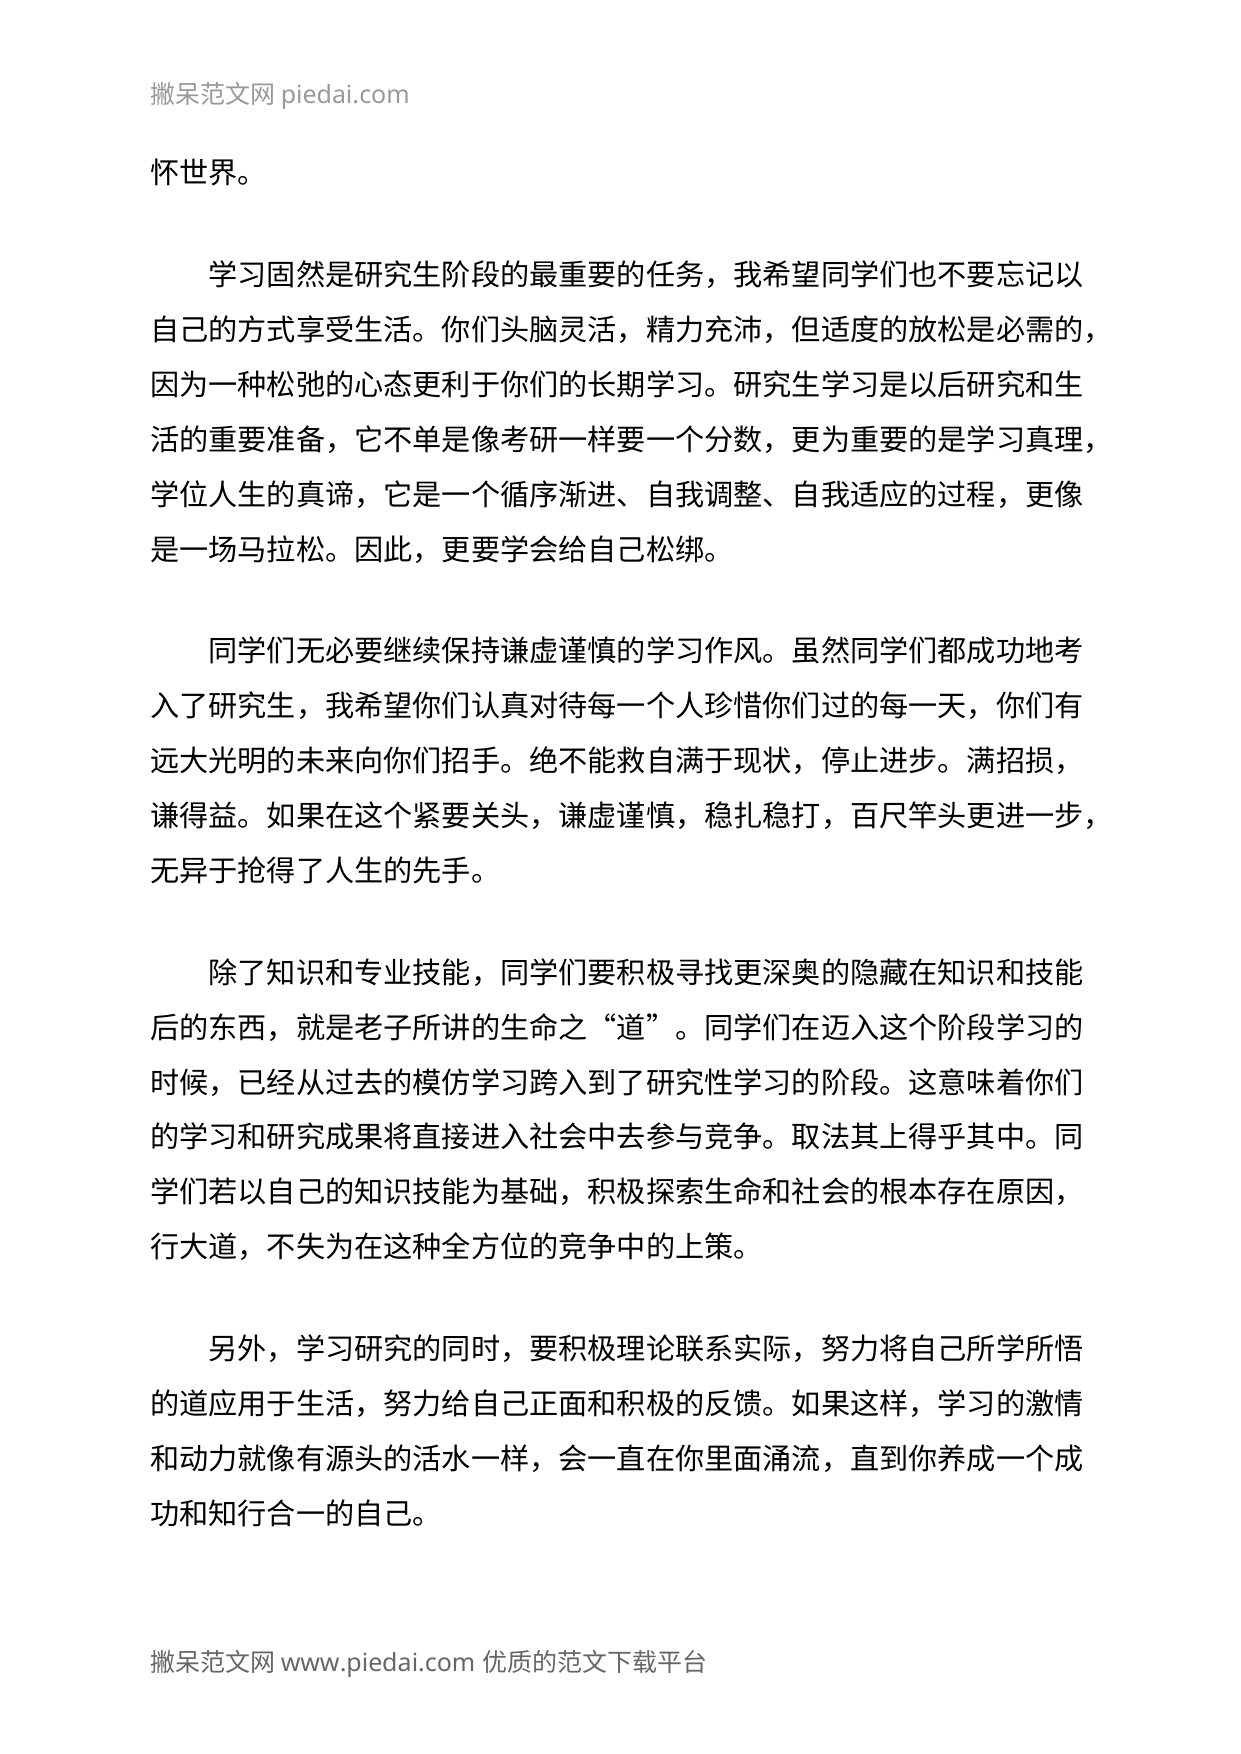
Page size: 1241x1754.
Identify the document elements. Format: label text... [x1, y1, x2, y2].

text 同学们无必要继续保持谦虚谨慎的学习作风。虽然同学们都成功地考入了研究生，我希望你们认真对待每一个人珍惜你们过的每一天，你们有远大光明的未来向你们招手。绝不能救自满于现状，停止进步。满招损，谦得益。如果在这个紧要关头，谦虚谨慎，稳扎稳打，百尺竿头更进一步，无异于抢得了人生的先手。 [150, 628, 1090, 890]
text 除了知识和专业技能，同学们要积极寻找更深奥的隐藏在知识和技能后的东西，就是老子所讲的生命之“道”。同学们在迈入这个阶段学习的时候，已经从过去的模仿学习跨入到了研究性学习的阶段。这意味着你们的学习和研究成果将直接进入社会中去参与竞争。取法其上得乎其中。同学们若以自己的知识技能为基础，积极探索生命和社会的根本存在原因，行大道，不失为在这种全方位的竞争中的上策。 [150, 949, 1090, 1266]
text 学习固然是研究生阶段的最重要的任务，我希望同学们也不要忘记以自己的方式享受生活。你们头脑灵活，精力充沛，但适度的放松是必需的，因为一种松弛的心态更利于你们的长期学习。研究生学习是以后研究和生活的重要准备，它不单是像考研一样要一个分数，更为重要的是学习真理，学位人生的真谛，它是一个循序渐进、自我调整、自我适应的过程，更像是一场马拉松。因此，更要学会给自己松绑。 [150, 252, 1090, 568]
text 另外，学习研究的同时，要积极理论联系实际，努力将自己所学所悟的道应用于生活，努力给自己正面和积极的反馈。如果这样，学习的激情和动力就像有源头的活水一样，会一直在你里面涌流，直到你养成一个成功和知行合一的自己。 [150, 1326, 1090, 1533]
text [150, 150, 1090, 192]
